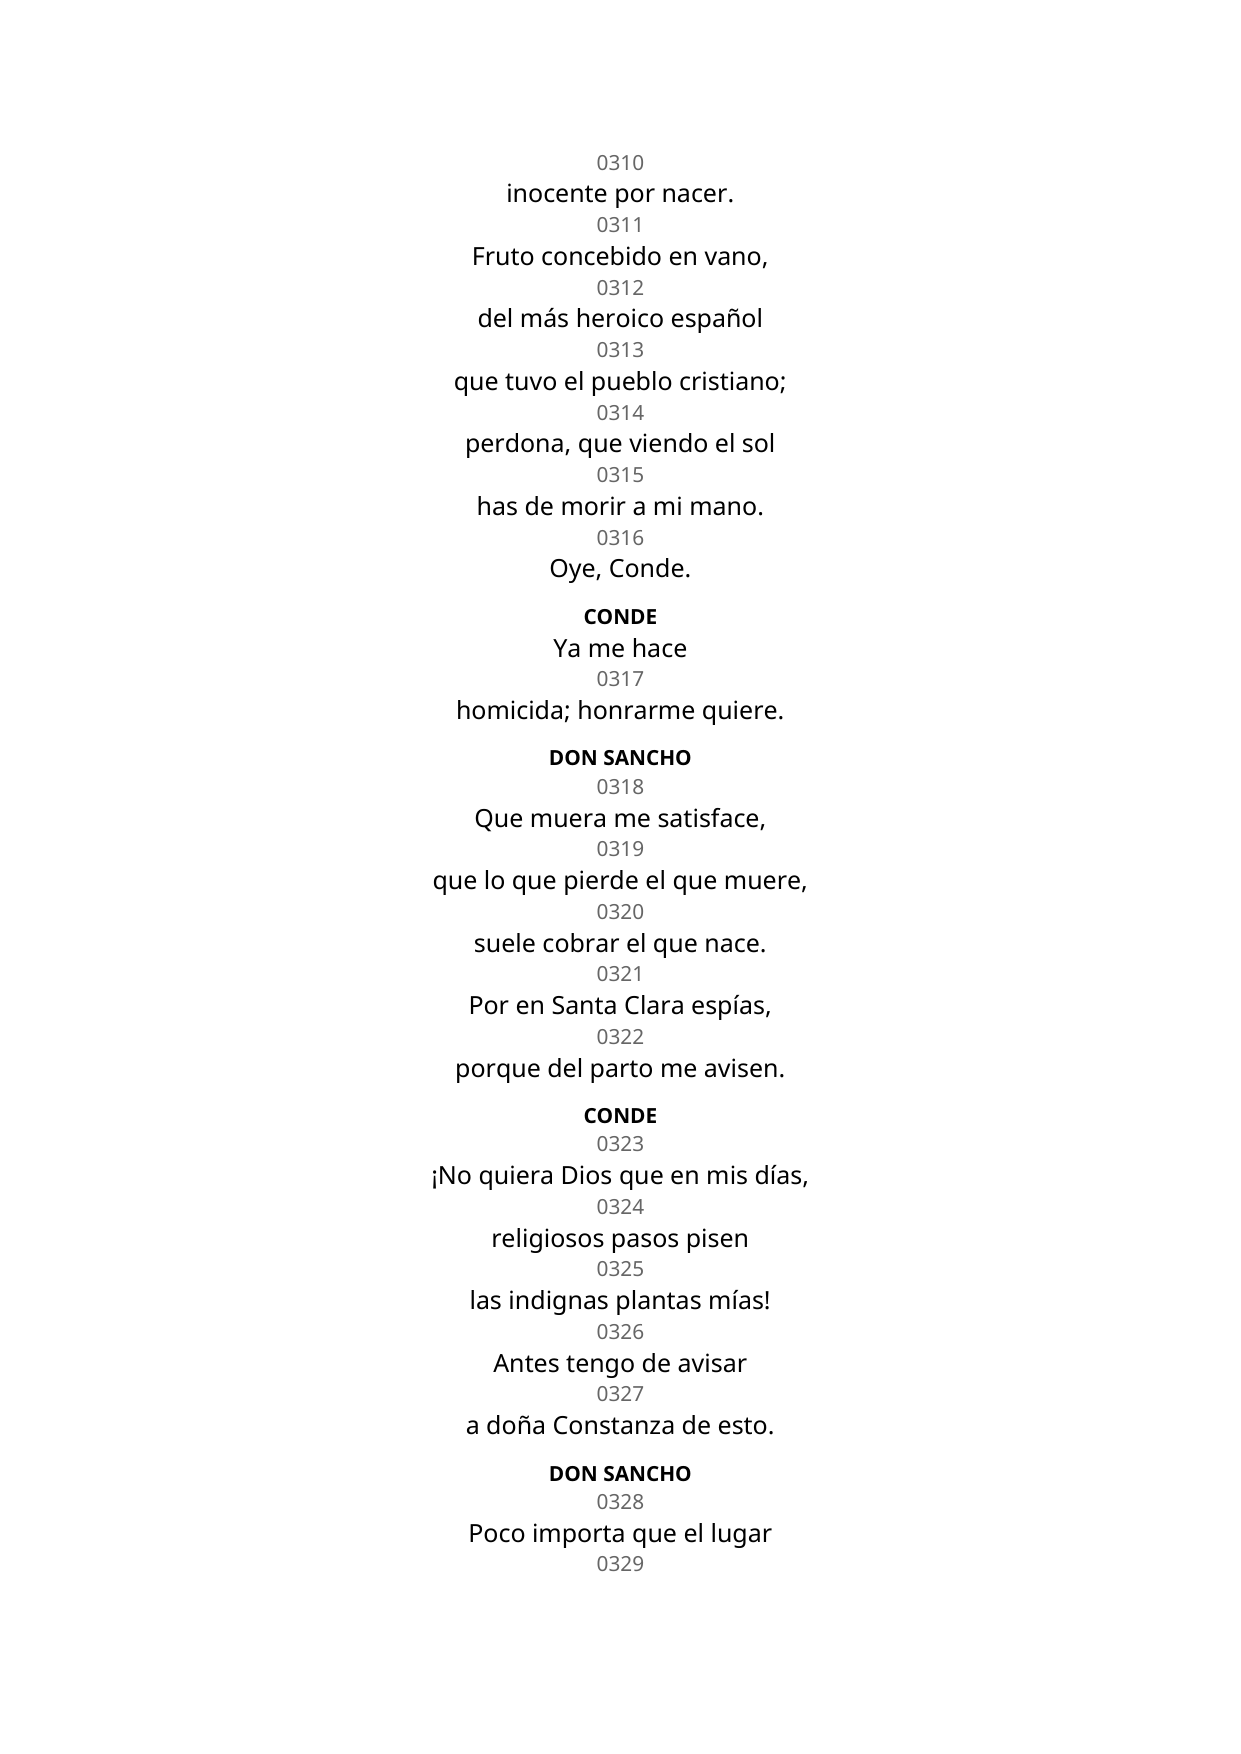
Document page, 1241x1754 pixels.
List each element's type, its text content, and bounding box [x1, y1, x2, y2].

text 0315 [177, 460, 1063, 488]
text 0327 [177, 1379, 1063, 1408]
text DON SANCHO [177, 1459, 1063, 1487]
text 0319 [177, 834, 1063, 863]
text 0317 [177, 664, 1063, 693]
text porque del parto me avisen. [177, 1050, 1063, 1084]
text las indignas plantas mías! [177, 1283, 1063, 1317]
text CONDE [177, 602, 1063, 630]
text Oye, Conde. [177, 551, 1063, 585]
text Antes tengo de avisar [177, 1345, 1063, 1379]
text 0326 [177, 1317, 1063, 1345]
text Por en Santa Clara espías, [177, 988, 1063, 1022]
text Que muera me satisface, [177, 800, 1063, 834]
text suele cobrar el que nace. [177, 925, 1063, 959]
text que tuvo el pueblo cristiano; [177, 363, 1063, 398]
text 0322 [177, 1022, 1063, 1050]
text inocente por nacer. [177, 176, 1063, 210]
text Poco importa que el lugar [177, 1516, 1063, 1549]
text 0329 [177, 1549, 1063, 1578]
text que lo que pierde el que muere, [177, 863, 1063, 897]
text 0320 [177, 897, 1063, 925]
text del más heroico español [177, 301, 1063, 335]
text a doña Constanza de esto. [177, 1408, 1063, 1442]
text 0310 [177, 148, 1063, 176]
text CONDE [177, 1101, 1063, 1129]
text 0323 [177, 1129, 1063, 1158]
text 0313 [177, 335, 1063, 363]
text 0318 [177, 772, 1063, 800]
text 0328 [177, 1487, 1063, 1516]
text Fruto concebido en vano, [177, 238, 1063, 273]
text 0316 [177, 523, 1063, 551]
text ¡No quiera Dios que en mis días, [177, 1158, 1063, 1192]
text homicida; honrarme quiere. [177, 693, 1063, 727]
text 0321 [177, 959, 1063, 988]
text 0324 [177, 1192, 1063, 1220]
text DON SANCHO [177, 743, 1063, 772]
text 0325 [177, 1254, 1063, 1283]
text 0312 [177, 273, 1063, 301]
text religiosos pasos pisen [177, 1220, 1063, 1254]
text perdona, que viendo el sol [177, 426, 1063, 460]
text 0311 [177, 210, 1063, 238]
text has de morir a mi mano. [177, 488, 1063, 523]
text 0314 [177, 398, 1063, 426]
text Ya me hace [177, 630, 1063, 664]
